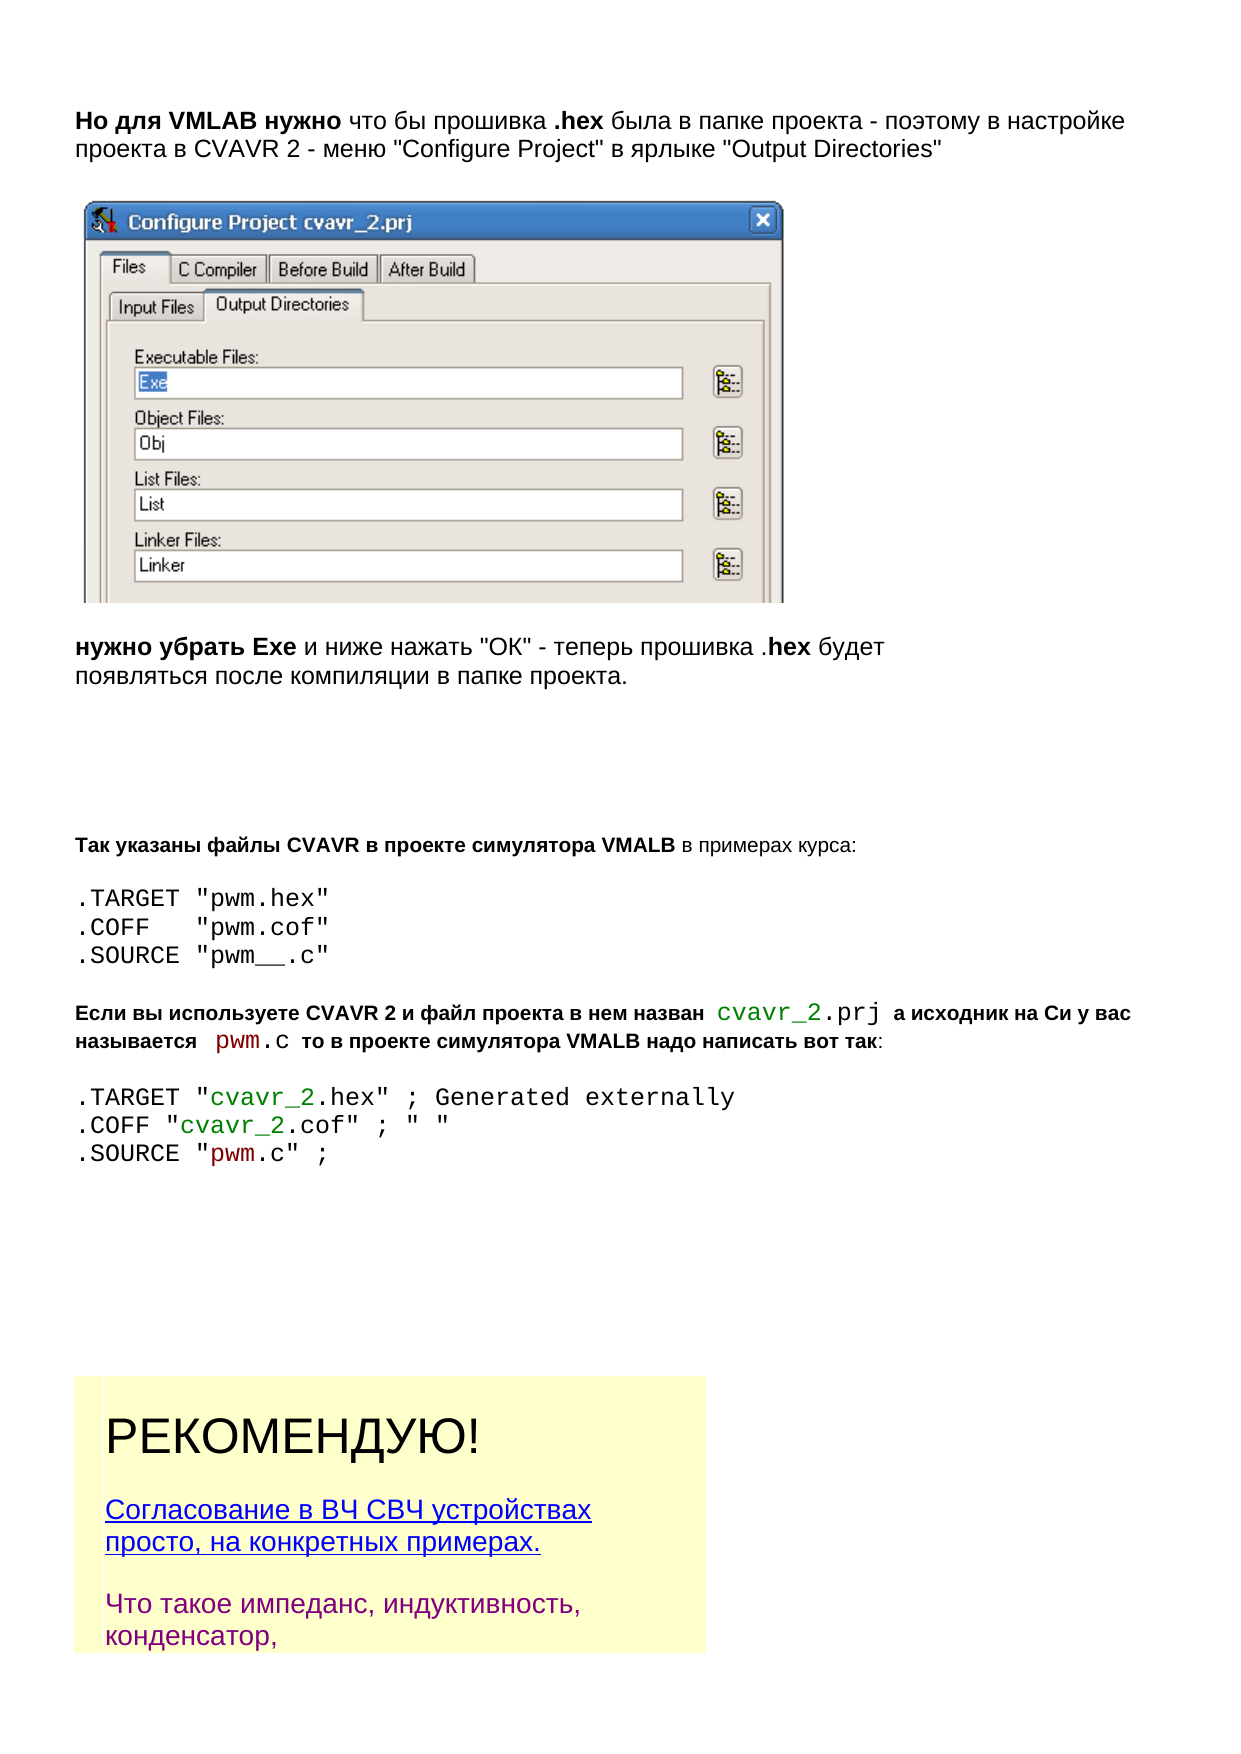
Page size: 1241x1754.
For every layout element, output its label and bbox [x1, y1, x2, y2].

table_header [104, 1376, 706, 1653]
table_header [74, 1376, 103, 1653]
picture [75, 192, 790, 603]
table_header [74, 75, 1212, 1285]
